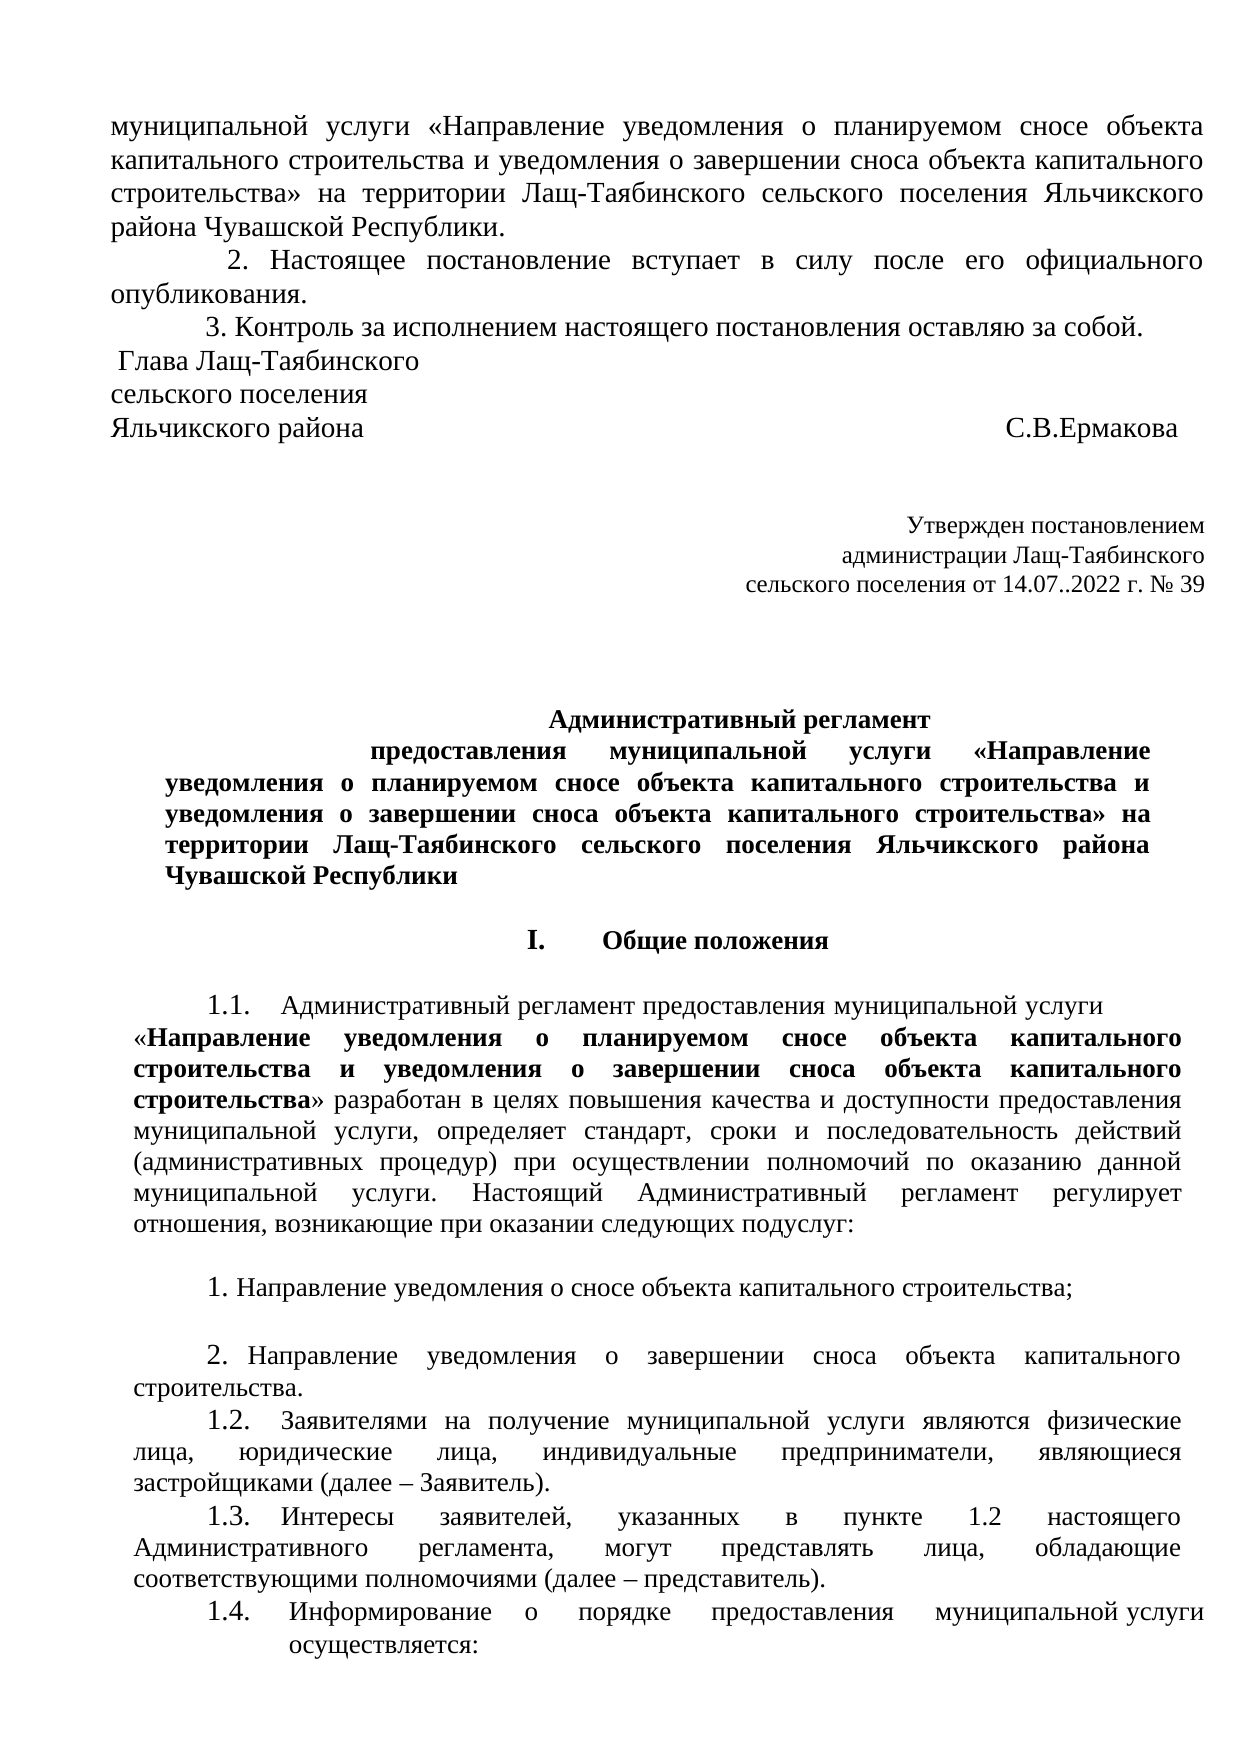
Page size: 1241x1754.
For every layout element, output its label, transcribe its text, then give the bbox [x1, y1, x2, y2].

text сельского поселения от 14.07..2022 г. № 39 [110, 569, 1205, 598]
text Яльчикского района С.В.Ермакова [110, 410, 1205, 444]
text «Направление уведомления о планируемом сносе объекта капитального строительства и уведомления о завершении сноса объекта капитального строительства» разработан в целях повышения качества и доступности предоставления муниципальной услуги, определяет стандарт, сроки и последовательность действий (административных процедур) при осуществлении полномочий по оказанию данной муниципальной услуги. Настоящий Административный регламент регулирует отношения, возникающие при оказании следующих подуслуг: [133, 1021, 1182, 1239]
subtitle предоставления муниципальной услуги «Направление уведомления о планируемом сносе объекта капитального строительства и уведомления о завершении сноса объекта капитального строительства» на территории Лащ-Таябинского сельского поселения Яльчикского района Чувашской Республики [165, 734, 1151, 890]
list Направление уведомления о сносе объекта капитального строительства; [207, 1270, 1205, 1303]
subtitle Административный регламент [165, 703, 1151, 734]
list Интересы заявителей, указанных в пункте 1.2 настоящего Административного регламента, могут представлять лица, обладающие соответствующими полномочиями (далее – представитель). [133, 1498, 1181, 1593]
subtitle Общие положения [527, 922, 1205, 955]
list Административный регламент предоставления муниципальной услуги [207, 987, 1205, 1021]
text 2. Настоящее постановление вступает в силу после его официального опубликования. [110, 242, 1205, 309]
text Глава Лащ-Таябинского [110, 343, 1205, 377]
text 3. Контроль за исполнением настоящего постановления оставляю за собой. [110, 309, 1205, 343]
list Заявителями на получение муниципальной услуги являются физические лица, юридические лица, индивидуальные предприниматели, являющиеся застройщиками (далее – Заявитель). [133, 1402, 1182, 1498]
list Информирование о порядке предоставления муниципальной услуги осуществляется: [207, 1593, 1205, 1661]
text Утвержден постановлением [110, 510, 1205, 539]
text администрации Лащ-Таябинского [110, 540, 1205, 568]
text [110, 108, 1205, 242]
text сельского поселения [110, 377, 1205, 410]
list Направление уведомления о завершении сноса объекта капитального строительства. [133, 1337, 1181, 1402]
